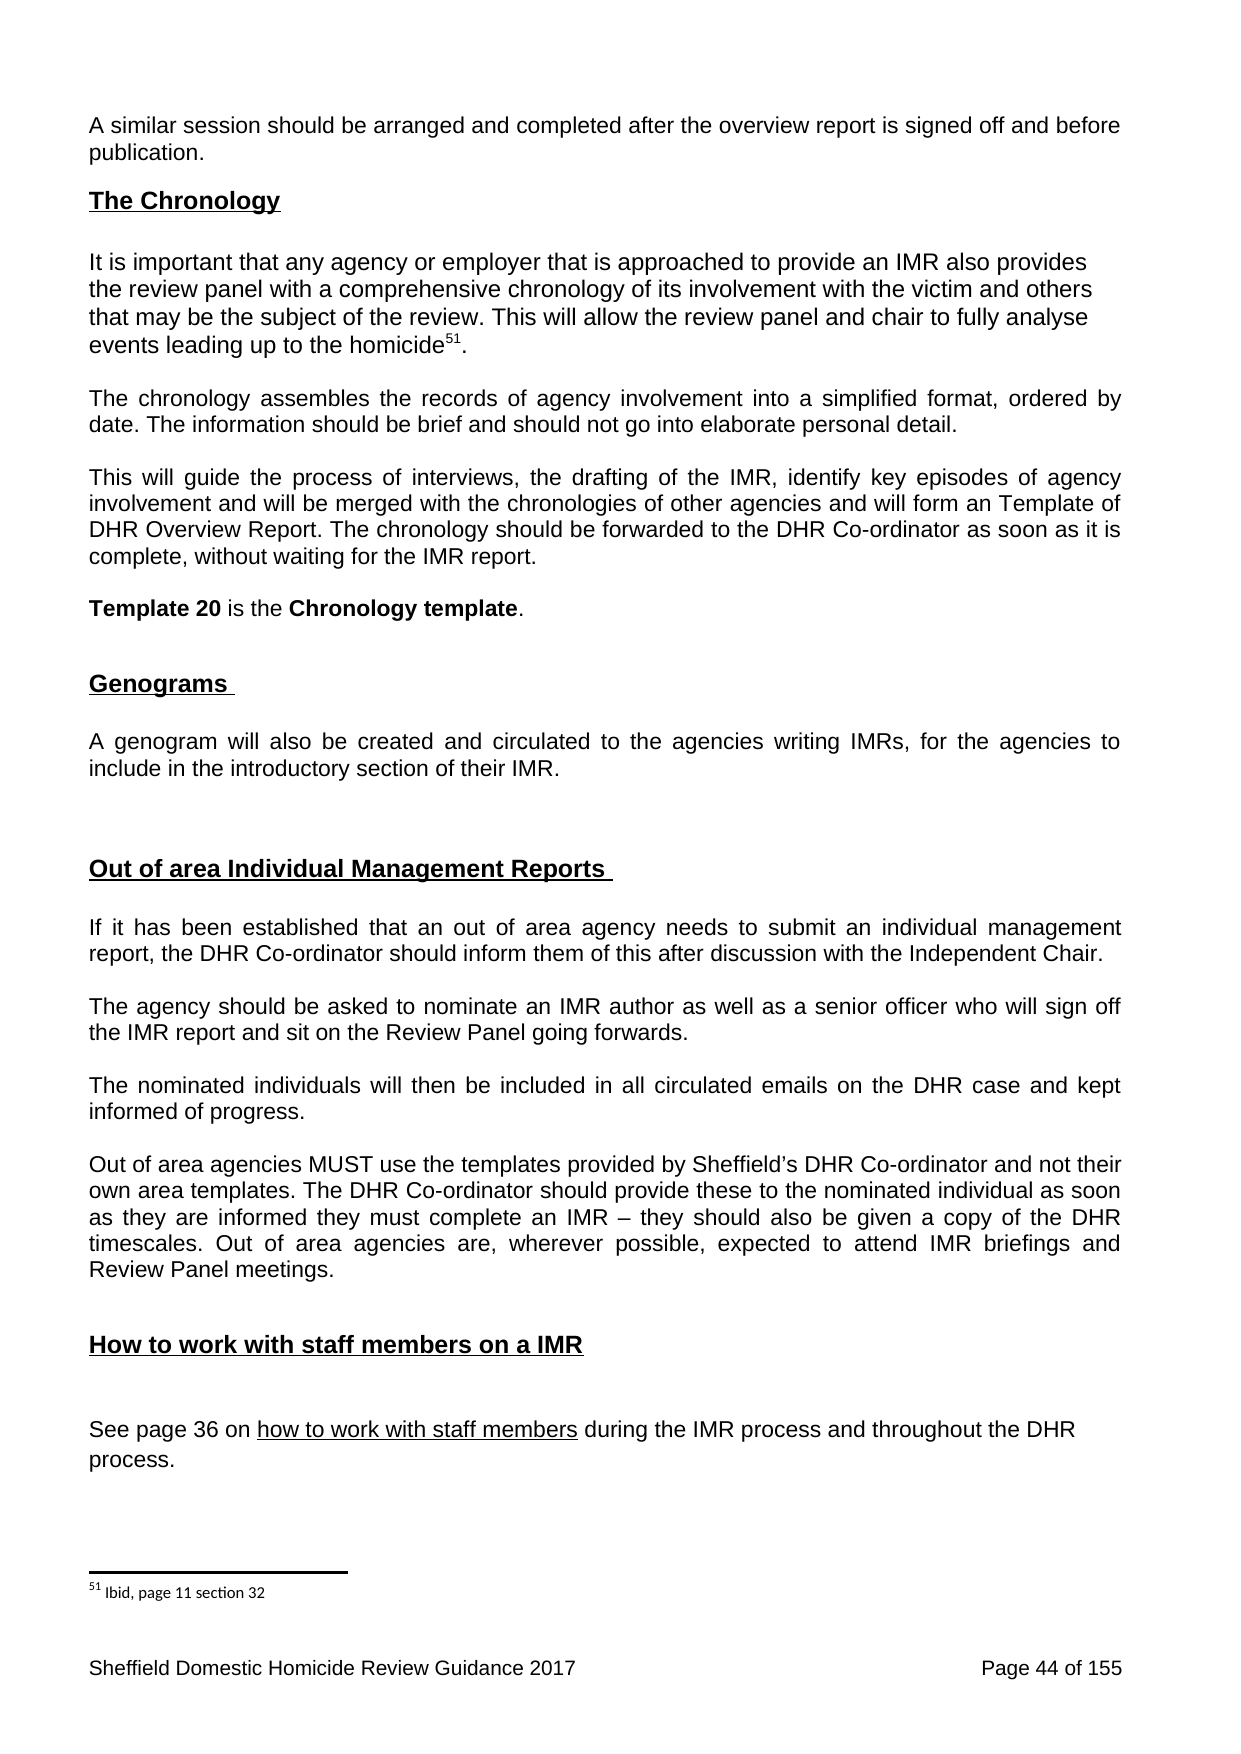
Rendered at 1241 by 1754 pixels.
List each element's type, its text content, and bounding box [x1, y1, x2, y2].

text See page 36 on how to work with staff members during the IMR process and throughout the DHR process. [89, 1416, 1122, 1473]
text The agency should be asked to nominate an IMR author as well as a senior officer who will sign off the IMR report and sit on the Review Panel going forwards. [89, 993, 1122, 1046]
text The nominated individuals will then be included in all circulated emails on the DHR case and kept informed of progress. [89, 1072, 1122, 1125]
subtitle Out of area Individual Management Reports [89, 854, 1122, 883]
text A similar session should be arranged and completed after the overview report is signed off and before publication. [89, 112, 1122, 165]
subtitle How to work with staff members on a IMR [89, 1330, 1122, 1359]
subtitle Genograms [89, 669, 1122, 698]
subtitle The Chronology [89, 186, 1122, 215]
text It is important that any agency or employer that is approached to provide an IMR also provides the review panel with a comprehensive chronology of its involvement with the victim and others that may be the subject of the review. This will allow the review panel and chair to fully analyse events leading up to the homicide. [89, 248, 1122, 358]
text The chronology assembles the records of agency involvement into a simplified format, ordered by date. The information should be brief and should not go into elaborate personal detail. [89, 384, 1122, 437]
text A genogram will also be created and circulated to the agencies writing IMRs, for the agencies to include in the introductory section of their IMR. [89, 728, 1122, 781]
text This will guide the process of interviews, the drafting of the IMR, identify key episodes of agency involvement and will be merged with the chronologies of other agencies and will form an Template of DHR Overview Report. The chronology should be forwarded to the DHR Co-ordinator as soon as it is complete, without waiting for the IMR report. [89, 463, 1122, 569]
text Template 20 is the Chronology template. [89, 595, 1122, 622]
text If it has been established that an out of area agency needs to submit an individual management report, the DHR Co-ordinator should inform them of this after discussion with the Independent Chair. [89, 914, 1122, 967]
text Out of area agencies MUST use the templates provided by Sheffield’s DHR Co-ordinator and not their own area templates. The DHR Co-ordinator should provide these to the nominated individual as soon as they are informed they must complete an IMR – they should also be given a copy of the DHR timescales. Out of area agencies are, wherever possible, expected to attend IMR briefings and Review Panel meetings. [89, 1151, 1122, 1283]
